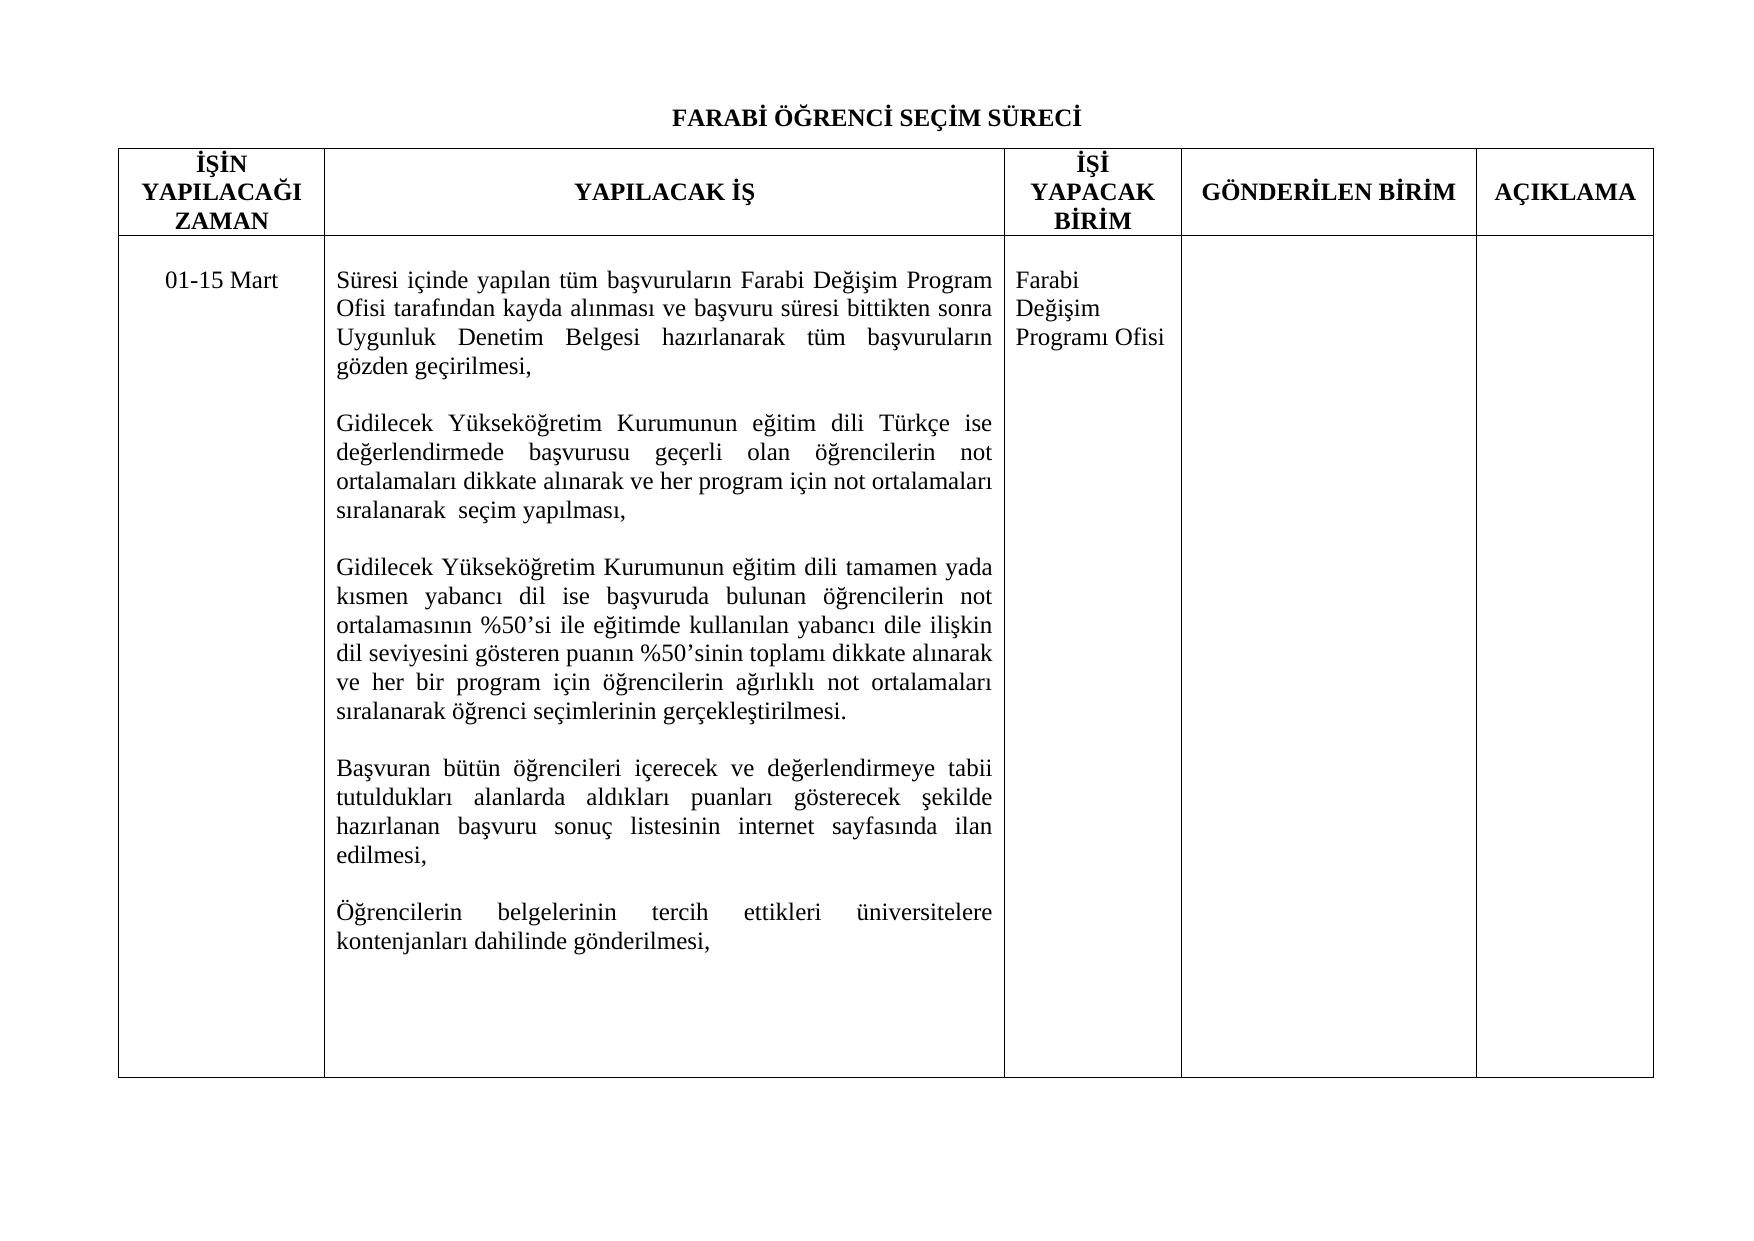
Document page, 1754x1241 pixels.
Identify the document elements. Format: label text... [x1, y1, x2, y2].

table_header AÇIKLAMA [1477, 149, 1653, 235]
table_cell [1477, 236, 1653, 1077]
table_header YAPILACAK İŞ [325, 149, 1004, 235]
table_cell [1182, 236, 1476, 1077]
table_header İŞİ YAPACAK BİRİM [1005, 149, 1181, 235]
table_header GÖNDERİLEN BİRİM [1182, 149, 1476, 235]
table_header İŞİN YAPILACAĞI ZAMAN [119, 149, 324, 235]
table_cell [1005, 236, 1181, 1077]
table_cell 01-15 Mart [119, 236, 324, 1077]
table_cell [325, 236, 1004, 1077]
